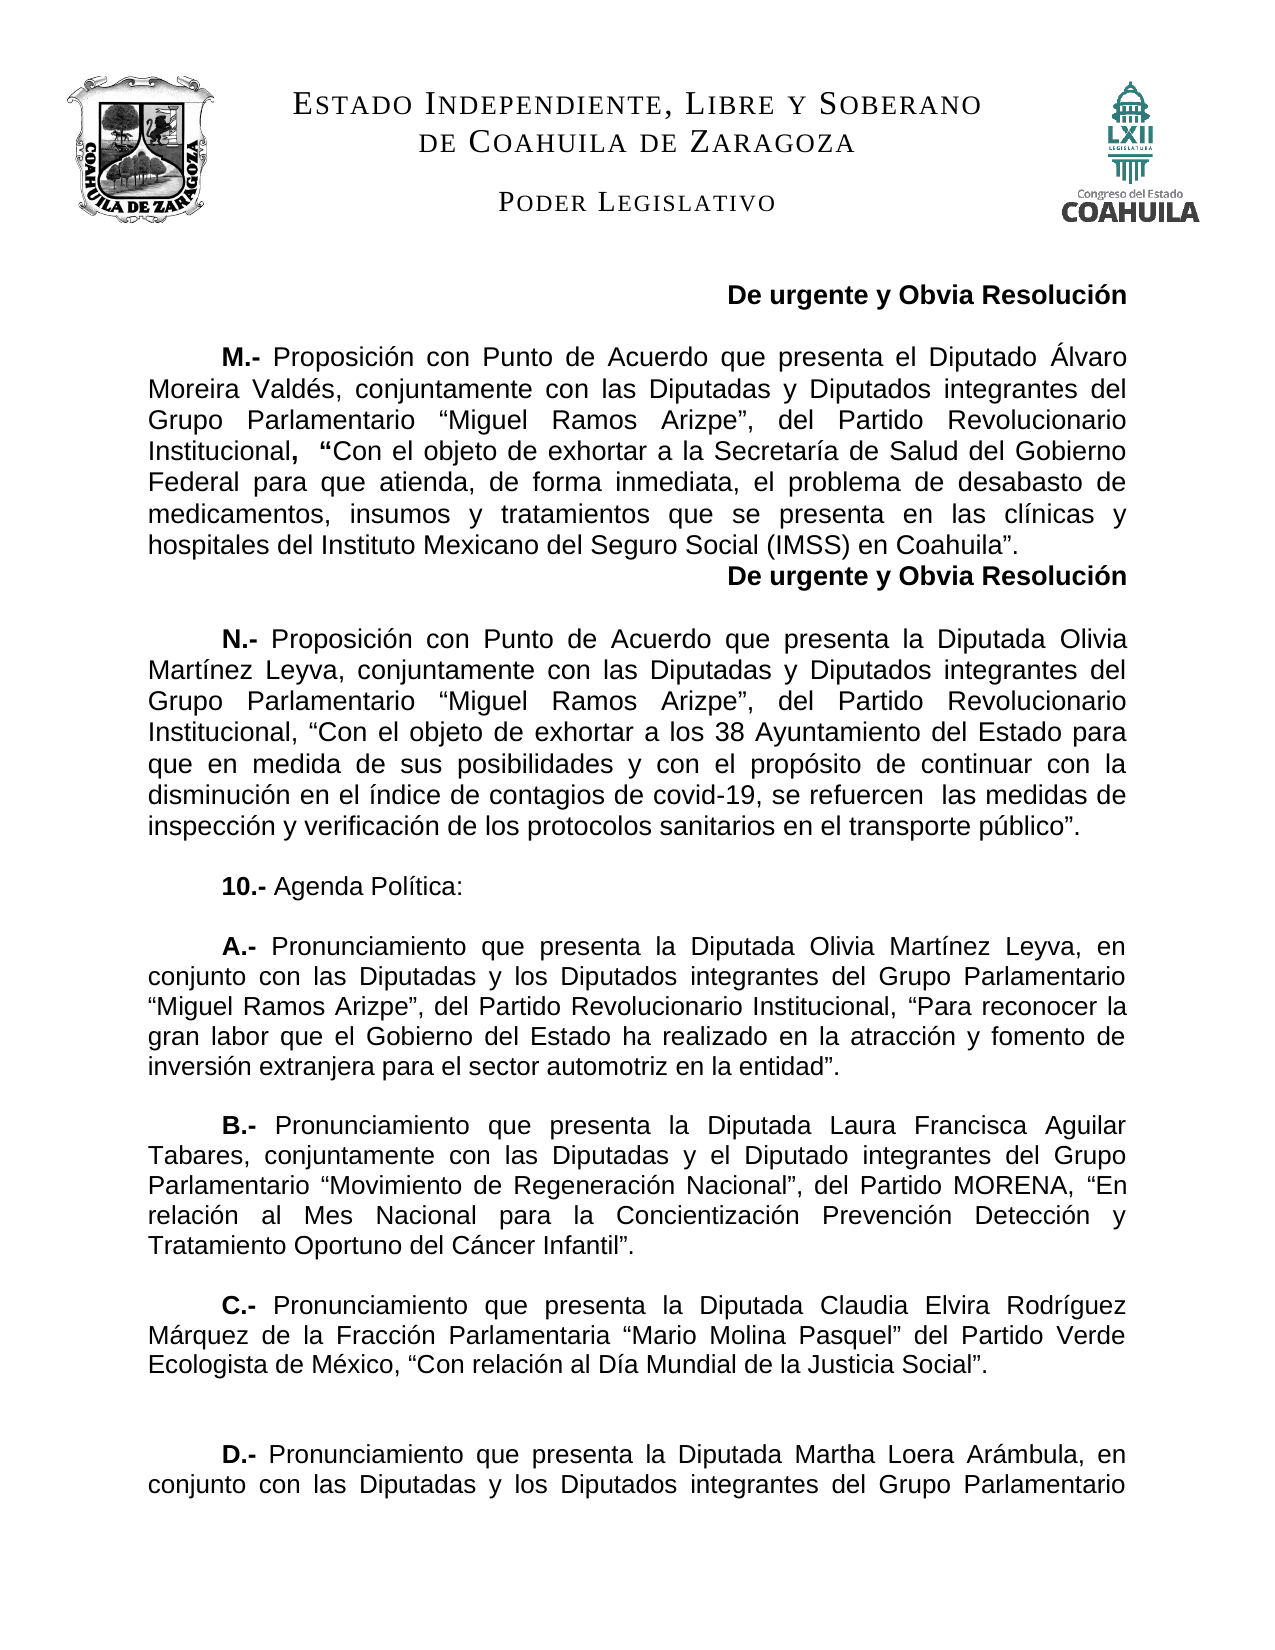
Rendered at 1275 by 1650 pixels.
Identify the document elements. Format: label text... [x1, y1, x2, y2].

text M.- Proposición con Punto de Acuerdo que presenta el Diputado Álvaro Moreira Valdés, conjuntamente con las Diputadas y Diputados integrantes del Grupo Parlamentario “Miguel Ramos Arizpe”, del Partido Revolucionario Institucional, “Con el objeto de exhortar a la Secretaría de Salud del Gobierno Federal para que atienda, de forma inmediata, el problema de desabasto de medicamentos, insumos y tratamientos que se presenta en las clínicas y hospitales del Instituto Mexicano del Seguro Social (IMSS) en Coahuila”. [148, 341, 1127, 560]
text De urgente y Obvia Resolución [148, 279, 1127, 310]
text B.- Pronunciamiento que presenta la Diputada Laura Francisca Aguilar Tabares, conjuntamente con las Diputadas y el Diputado integrantes del Grupo Parlamentario “Movimiento de Regeneración Nacional”, del Partido MORENA, “En relación al Mes Nacional para la Concientización Prevención Detección y Tratamiento Oportuno del Cáncer Infantil”. [148, 1110, 1127, 1260]
text 10.- Agenda Política: [148, 871, 1127, 901]
picture [1052, 66, 1212, 234]
text A.- Pronunciamiento que presenta la Diputada Olivia Martínez Leyva, en conjunto con las Diputadas y los Diputados integrantes del Grupo Parlamentario “Miguel Ramos Arizpe”, del Partido Revolucionario Institucional, “Para reconocer la gran labor que el Gobierno del Estado ha realizado en la atracción y fomento de inversión extranjera para el sector automotriz en la entidad”. [148, 931, 1127, 1081]
picture [66, 76, 215, 223]
text N.- Proposición con Punto de Acuerdo que presenta la Diputada Olivia Martínez Leyva, conjuntamente con las Diputadas y Diputados integrantes del Grupo Parlamentario “Miguel Ramos Arizpe”, del Partido Revolucionario Institucional, “Con el objeto de exhortar a los 38 Ayuntamiento del Estado para que en medida de sus posibilidades y con el propósito de continuar con la disminución en el índice de contagios de covid-19, se refuercen las medidas de inspección y verificación de los protocolos sanitarios en el transporte público”. [148, 623, 1127, 841]
text C.- Pronunciamiento que presenta la Diputada Claudia Elvira Rodríguez Márquez de la Fracción Parlamentaria “Mario Molina Pasquel” del Partido Verde Ecologista de México, “Con relación al Día Mundial de la Justicia Social”. [148, 1290, 1127, 1379]
text De urgente y Obvia Resolución [148, 560, 1127, 591]
